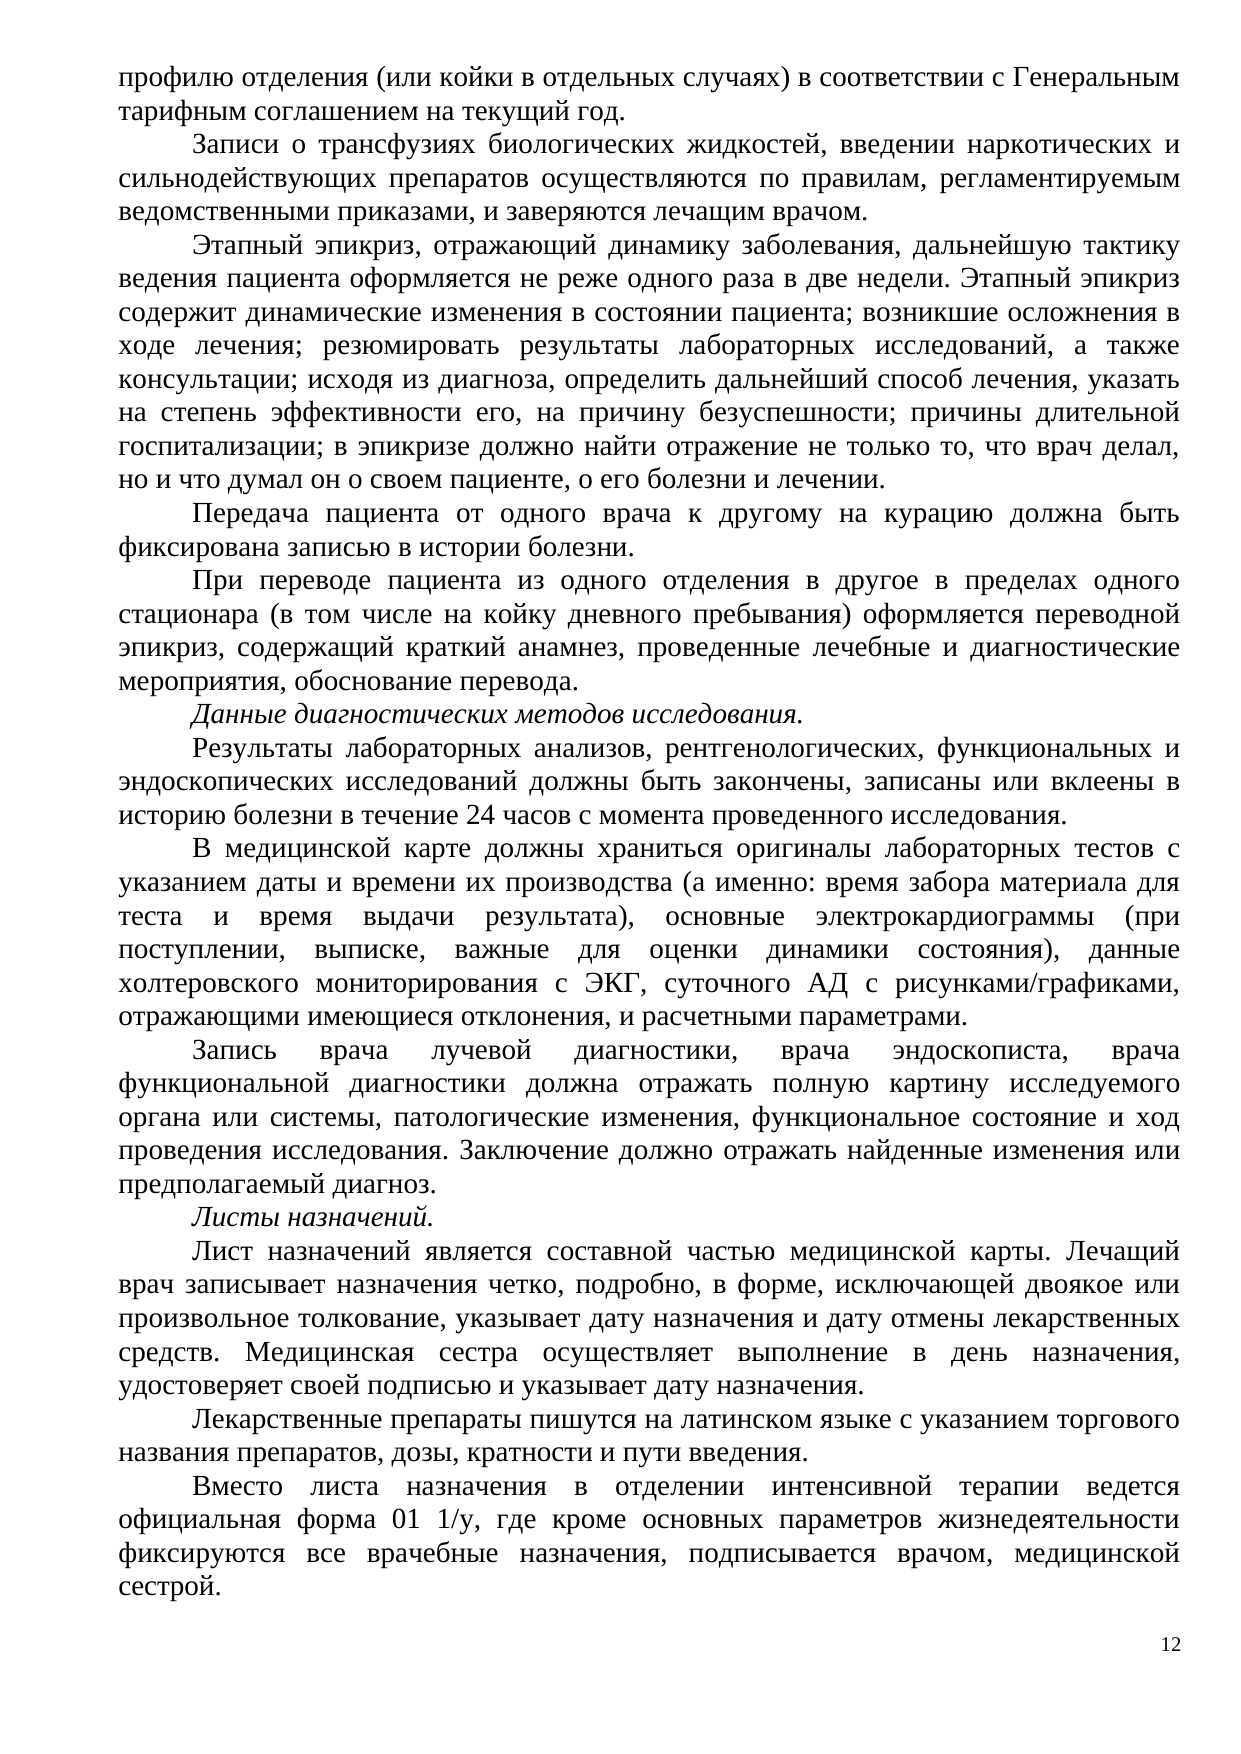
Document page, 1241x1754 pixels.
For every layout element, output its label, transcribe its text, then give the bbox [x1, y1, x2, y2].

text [118, 59, 1181, 126]
text Вместо листа назначения в отделении интенсивной терапии ведется официальная форма 01 1/у, где кроме основных параметров жизнедеятельности фиксируются все врачебные назначения, подписывается врачом, медицинской сестрой. [118, 1468, 1181, 1602]
text Лекарственные препараты пишутся на латинском языке с указанием торгового названия препаратов, дозы, кратности и пути введения. [118, 1401, 1181, 1468]
text Данные диагностических методов исследования. [118, 696, 1181, 730]
text Записи о трансфузиях биологических жидкостей, введении наркотических и сильнодействующих препаратов осуществляются по правилам, регламентируемым ведомственными приказами, и заверяются лечащим врачом. [118, 126, 1181, 227]
text Результаты лабораторных анализов, рентгенологических, функциональных и эндоскопических исследований должны быть закончены, записаны или вклеены в историю болезни в течение 24 часов с момента проведенного исследования. [118, 730, 1181, 831]
text При переводе пациента из одного отделения в другое в пределах одного стационара (в том числе на койку дневного пребывания) оформляется переводной эпикриз, содержащий краткий анамнез, проведенные лечебные и диагностические мероприятия, обоснование перевода. [118, 562, 1181, 696]
text В медицинской карте должны храниться оригиналы лабораторных тестов с указанием даты и времени их производства (а именно: время забора материала для теста и время выдачи результата), основные электрокардиограммы (при поступлении, выписке, важные для оценки динамики состояния), данные холтеровского мониторирования с ЭКГ, суточного АД с рисунками/графиками, отражающими имеющиеся отклонения, и расчетными параметрами. [118, 831, 1181, 1032]
text Лист назначений является составной частью медицинской карты. Лечащий врач записывает назначения четко, подробно, в форме, исключающей двоякое или произвольное толкование, указывает дату назначения и дату отмены лекарственных средств. Медицинская сестра осуществляет выполнение в день назначения, удостоверяет своей подписью и указывает дату назначения. [118, 1233, 1181, 1401]
text Листы назначений. [118, 1199, 1181, 1233]
text Этапный эпикриз, отражающий динамику заболевания, дальнейшую тактику ведения пациента оформляется не реже одного раза в две недели. Этапный эпикриз содержит динамические изменения в состоянии пациента; возникшие осложнения в ходе лечения; резюмировать результаты лабораторных исследований, а также консультации; исходя из диагноза, определить дальнейший способ лечения, указать на степень эффективности его, на причину безуспешности; причины длительной госпитализации; в эпикризе должно найти отражение не только то, что врач делал, но и что думал он о своем пациенте, о его болезни и лечении. [118, 227, 1181, 495]
text Запись врача лучевой диагностики, врача эндоскописта, врача функциональной диагностики должна отражать полную картину исследуемого органа или системы, патологические изменения, функциональное состояние и ход проведения исследования. Заключение должно отражать найденные изменения или предполагаемый диагноз. [118, 1032, 1181, 1199]
text Передача пациента от одного врача к другому на курацию должна быть фиксирована записью в истории болезни. [118, 495, 1181, 562]
